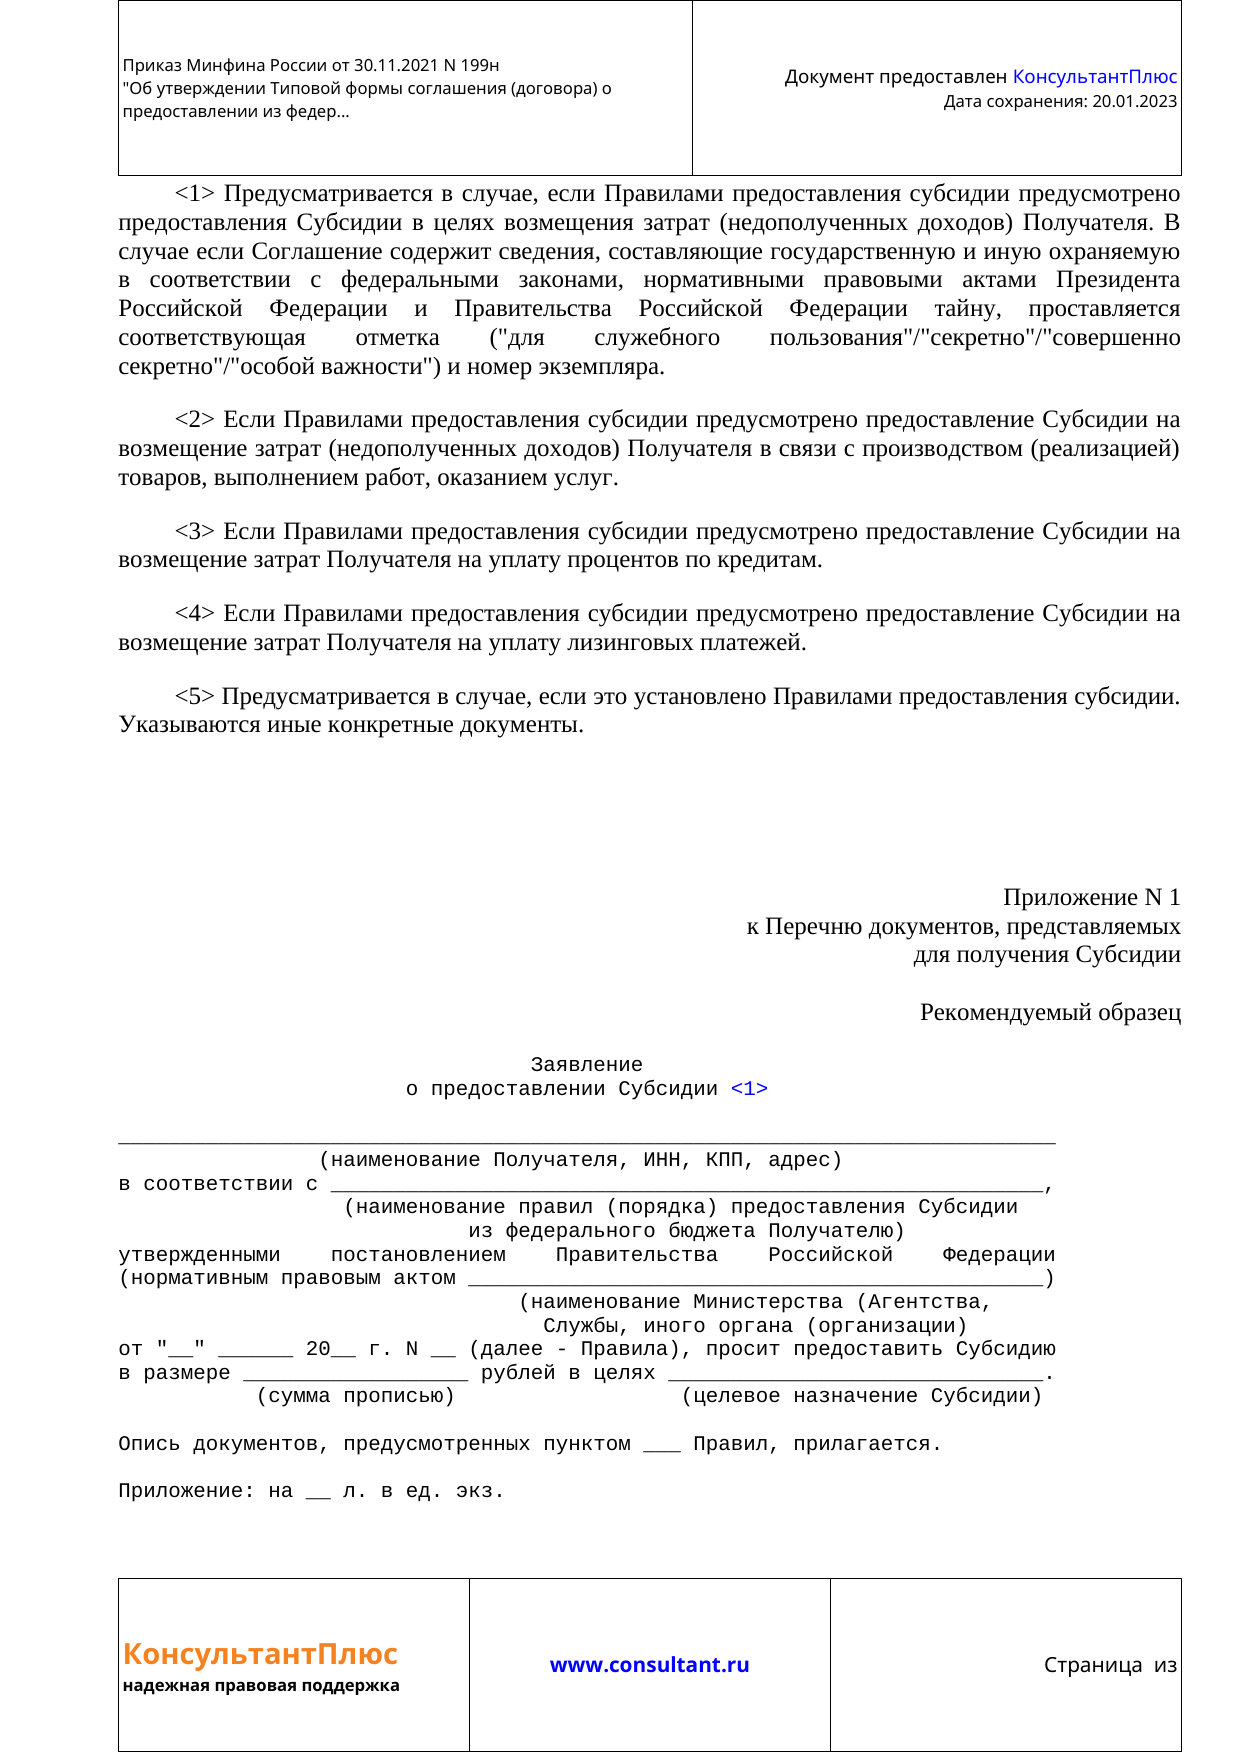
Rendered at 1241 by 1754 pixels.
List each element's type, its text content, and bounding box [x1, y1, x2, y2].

text в размере __________________ рублей в целях ______________________________. [118, 1362, 1181, 1386]
text от "__" ______ 20__ г. N __ (далее - Правила), просит предоставить Субсидию [118, 1338, 1181, 1362]
text из федерального бюджета Получателю) [118, 1220, 1181, 1244]
text <1> Предусматривается в случае, если Правилами предоставления субсидии предусмотрено предоставления Субсидии в целях возмещения затрат (недополученных доходов) Получателя. В случае если Соглашение содержит сведения, составляющие государственную и иную охраняемую в соответствии с федеральными законами, нормативными правовыми актами Президента Российской Федерации и Правительства Российской Федерации тайну, проставляется соответствующая отметка ("для служебного пользования"/"секретно"/"совершенно секретно"/"особой важности") и номер экземпляра. [118, 178, 1181, 379]
text (нормативным правовым актом ______________________________________________) [118, 1267, 1181, 1291]
text <3> Если Правилами предоставления субсидии предусмотрено предоставление Субсидии на возмещение затрат Получателя на уплату процентов по кредитам. [118, 516, 1181, 573]
text <4> Если Правилами предоставления субсидии предусмотрено предоставление Субсидии на возмещение затрат Получателя на уплату лизинговых платежей. [118, 598, 1181, 656]
text для получения Субсидии [118, 939, 1181, 968]
text Опись документов, предусмотренных пунктом ___ Правил, прилагается. [118, 1433, 1181, 1456]
text к Перечню документов, представляемых [118, 911, 1181, 939]
text Приложение N 1 [118, 882, 1181, 911]
text (сумма прописью) (целевое назначение Субсидии) [118, 1386, 1181, 1409]
text Рекомендуемый образец [118, 997, 1181, 1026]
text <2> Если Правилами предоставления субсидии предусмотрено предоставление Субсидии на возмещение затрат (недополученных доходов) Получателя в связи с производством (реализацией) товаров, выполнением работ, оказанием услуг. [118, 404, 1181, 491]
text (наименование Министерства (Агентства, [118, 1291, 1181, 1314]
text (наименование Получателя, ИНН, КПП, адрес) [118, 1149, 1181, 1173]
text о предоставлении Субсидии <1> [118, 1078, 1181, 1102]
text Приложение: на __ л. в ед. экз. [118, 1480, 1181, 1504]
text Заявление [118, 1054, 1181, 1078]
text Службы, иного органа (организации) [118, 1314, 1181, 1338]
text ___________________________________________________________________________ [118, 1125, 1181, 1149]
text утвержденными постановлением Правительства Российской Федерации [118, 1244, 1181, 1267]
text в соответствии с _________________________________________________________, [118, 1173, 1181, 1196]
text <5> Предусматривается в случае, если это установлено Правилами предоставления субсидии. Указываются иные конкретные документы. [118, 681, 1181, 738]
text (наименование правил (порядка) предоставления Субсидии [118, 1196, 1181, 1220]
